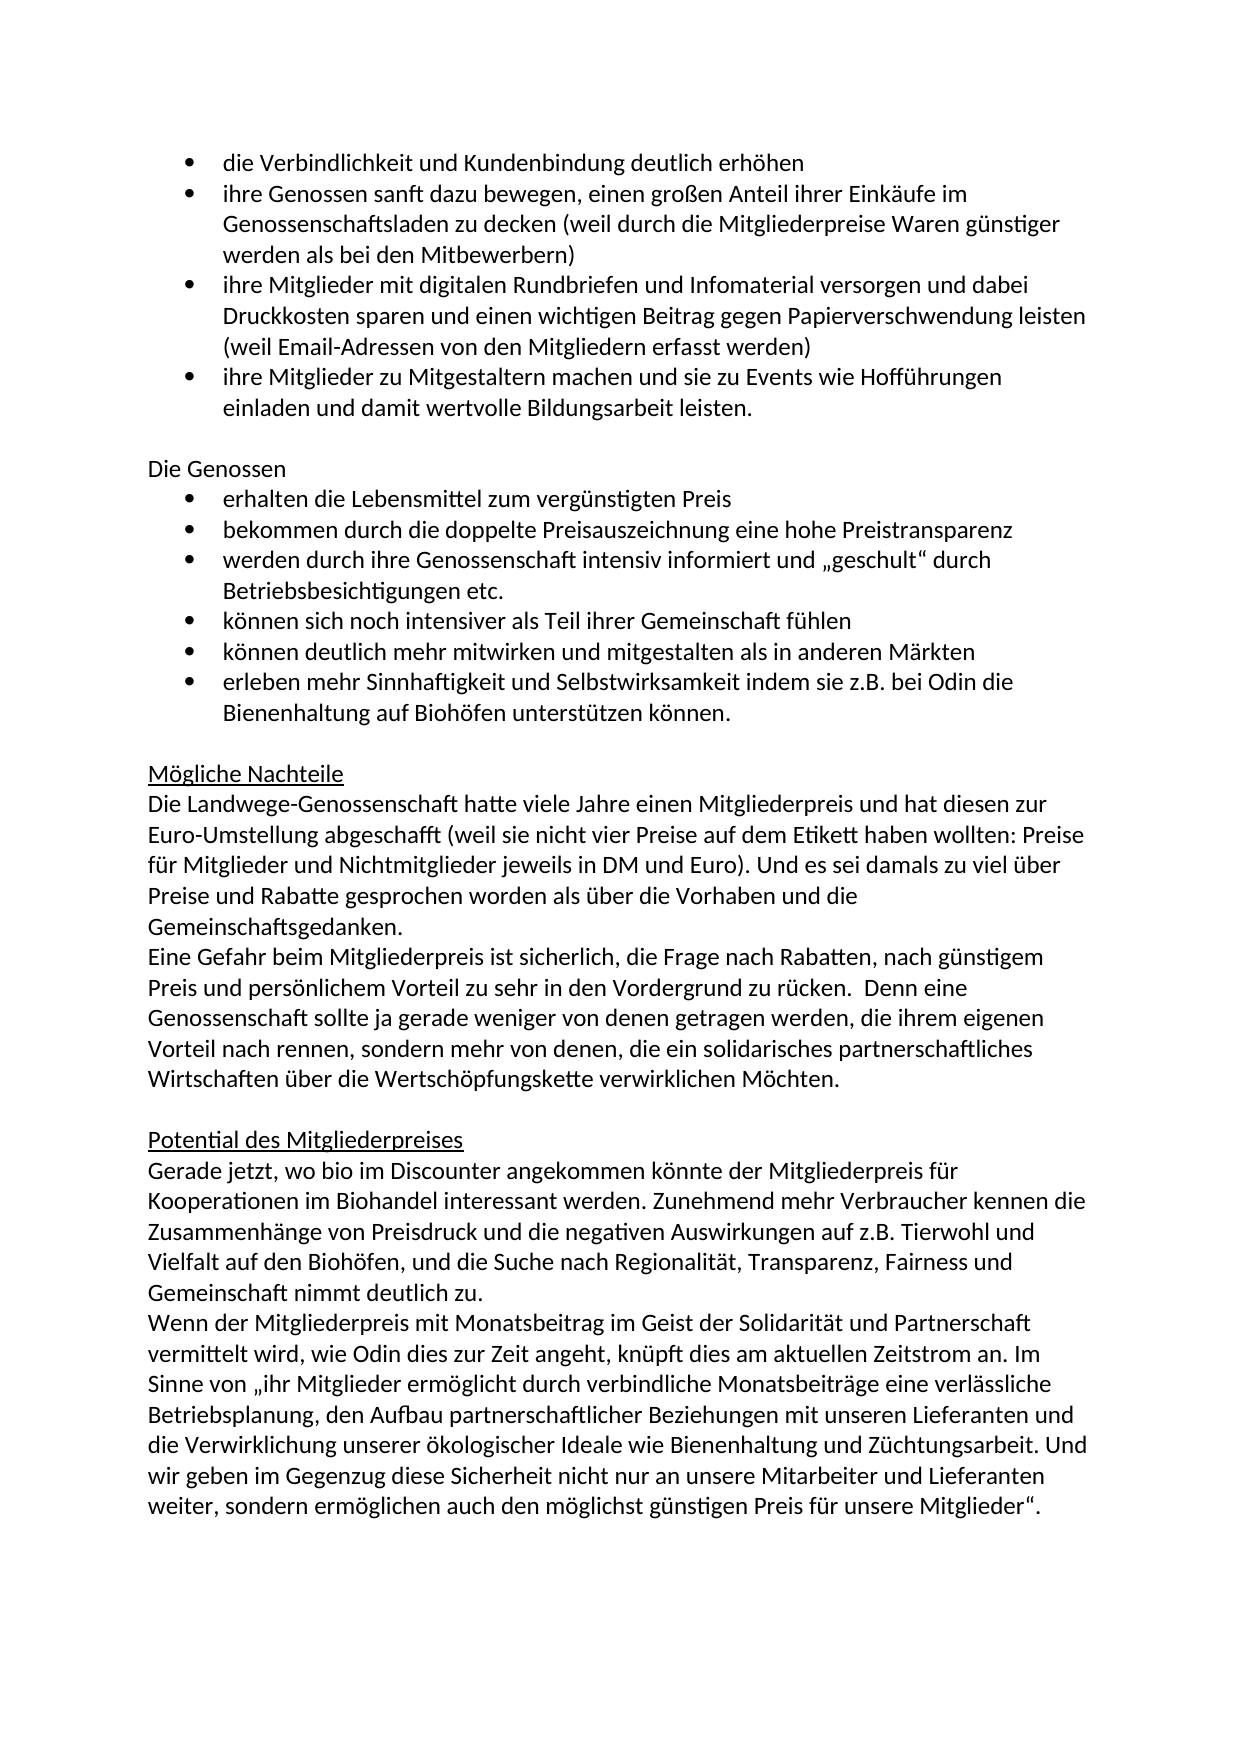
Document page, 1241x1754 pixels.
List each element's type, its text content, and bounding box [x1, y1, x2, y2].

list können deutlich mehr mitwirken und mitgestalten als in anderen Märkten [185, 636, 1093, 666]
list werden durch ihre Genossenschaft intensiv informiert und „geschult“ durch Betriebsbesichtigungen etc. [185, 544, 1093, 605]
text Gerade jetzt, wo bio im Discounter angekommen könnte der Mitgliederpreis für Kooperationen im Biohandel interessant werden. Zunehmend mehr Verbraucher kennen die Zusammenhänge von Preisdruck und die negativen Auswirkungen auf z.B. Tierwohl und Vielfalt auf den Biohöfen, und die Suche nach Regionalität, Transparenz, Fairness und Gemeinschaft nimmt deutlich zu. [148, 1155, 1093, 1307]
list ihre Mitglieder mit digitalen Rundbriefen und Infomaterial versorgen und dabei Druckkosten sparen und einen wichtigen Beitrag gegen Papierverschwendung leisten (weil Email-Adressen von den Mitgliedern erfasst werden) [185, 270, 1093, 361]
text Die Genossen [148, 453, 1093, 483]
text Mögliche Nachteile [148, 758, 1093, 788]
list bekommen durch die doppelte Preisauszeichnung eine hohe Preistransparenz [185, 514, 1093, 544]
list erhalten die Lebensmittel zum vergünstigten Preis [185, 483, 1093, 514]
list die Verbindlichkeit und Kundenbindung deutlich erhöhen [185, 148, 1093, 178]
text Wenn der Mitgliederpreis mit Monatsbeitrag im Geist der Solidarität und Partnerschaft vermittelt wird, wie Odin dies zur Zeit angeht, knüpft dies am aktuellen Zeitstrom an. Im Sinne von „ihr Mitglieder ermöglicht durch verbindliche Monatsbeiträge eine verlässliche Betriebsplanung, den Aufbau partnerschaftlicher Beziehungen mit unseren Lieferanten und die Verwirklichung unserer ökologischer Ideale wie Bienenhaltung und Züchtungsarbeit. Und wir geben im Gegenzug diese Sicherheit nicht nur an unsere Mitarbeiter und Lieferanten weiter, sondern ermöglichen auch den möglichst günstigen Preis für unsere Mitglieder“. [148, 1307, 1093, 1521]
text Die Landwege-Genossenschaft hatte viele Jahre einen Mitgliederpreis und hat diesen zur Euro-Umstellung abgeschafft (weil sie nicht vier Preise auf dem Etikett haben wollten: Preise für Mitglieder und Nichtmitglieder jeweils in DM und Euro). Und es sei damals zu viel über Preise und Rabatte gesprochen worden als über die Vorhaben und die Gemeinschaftsgedanken. [148, 788, 1093, 941]
list ihre Genossen sanft dazu bewegen, einen großen Anteil ihrer Einkäufe im Genossenschaftsladen zu decken (weil durch die Mitgliederpreise Waren günstiger werden als bei den Mitbewerbern) [185, 178, 1093, 270]
text Potential des Mitgliederpreises [148, 1124, 1093, 1155]
list erleben mehr Sinnhaftigkeit und Selbstwirksamkeit indem sie z.B. bei Odin die Bienenhaltung auf Biohöfen unterstützen können. [185, 666, 1093, 727]
text Eine Gefahr beim Mitgliederpreis ist sicherlich, die Frage nach Rabatten, nach günstigem Preis und persönlichem Vorteil zu sehr in den Vordergrund zu rücken. Denn eine Genossenschaft sollte ja gerade weniger von denen getragen werden, die ihrem eigenen Vorteil nach rennen, sondern mehr von denen, die ein solidarisches partnerschaftliches Wirtschaften über die Wertschöpfungskette verwirklichen Möchten. [148, 941, 1093, 1094]
list ihre Mitglieder zu Mitgestaltern machen und sie zu Events wie Hofführungen einladen und damit wertvolle Bildungsarbeit leisten. [185, 361, 1093, 422]
list können sich noch intensiver als Teil ihrer Gemeinschaft fühlen [185, 605, 1093, 636]
